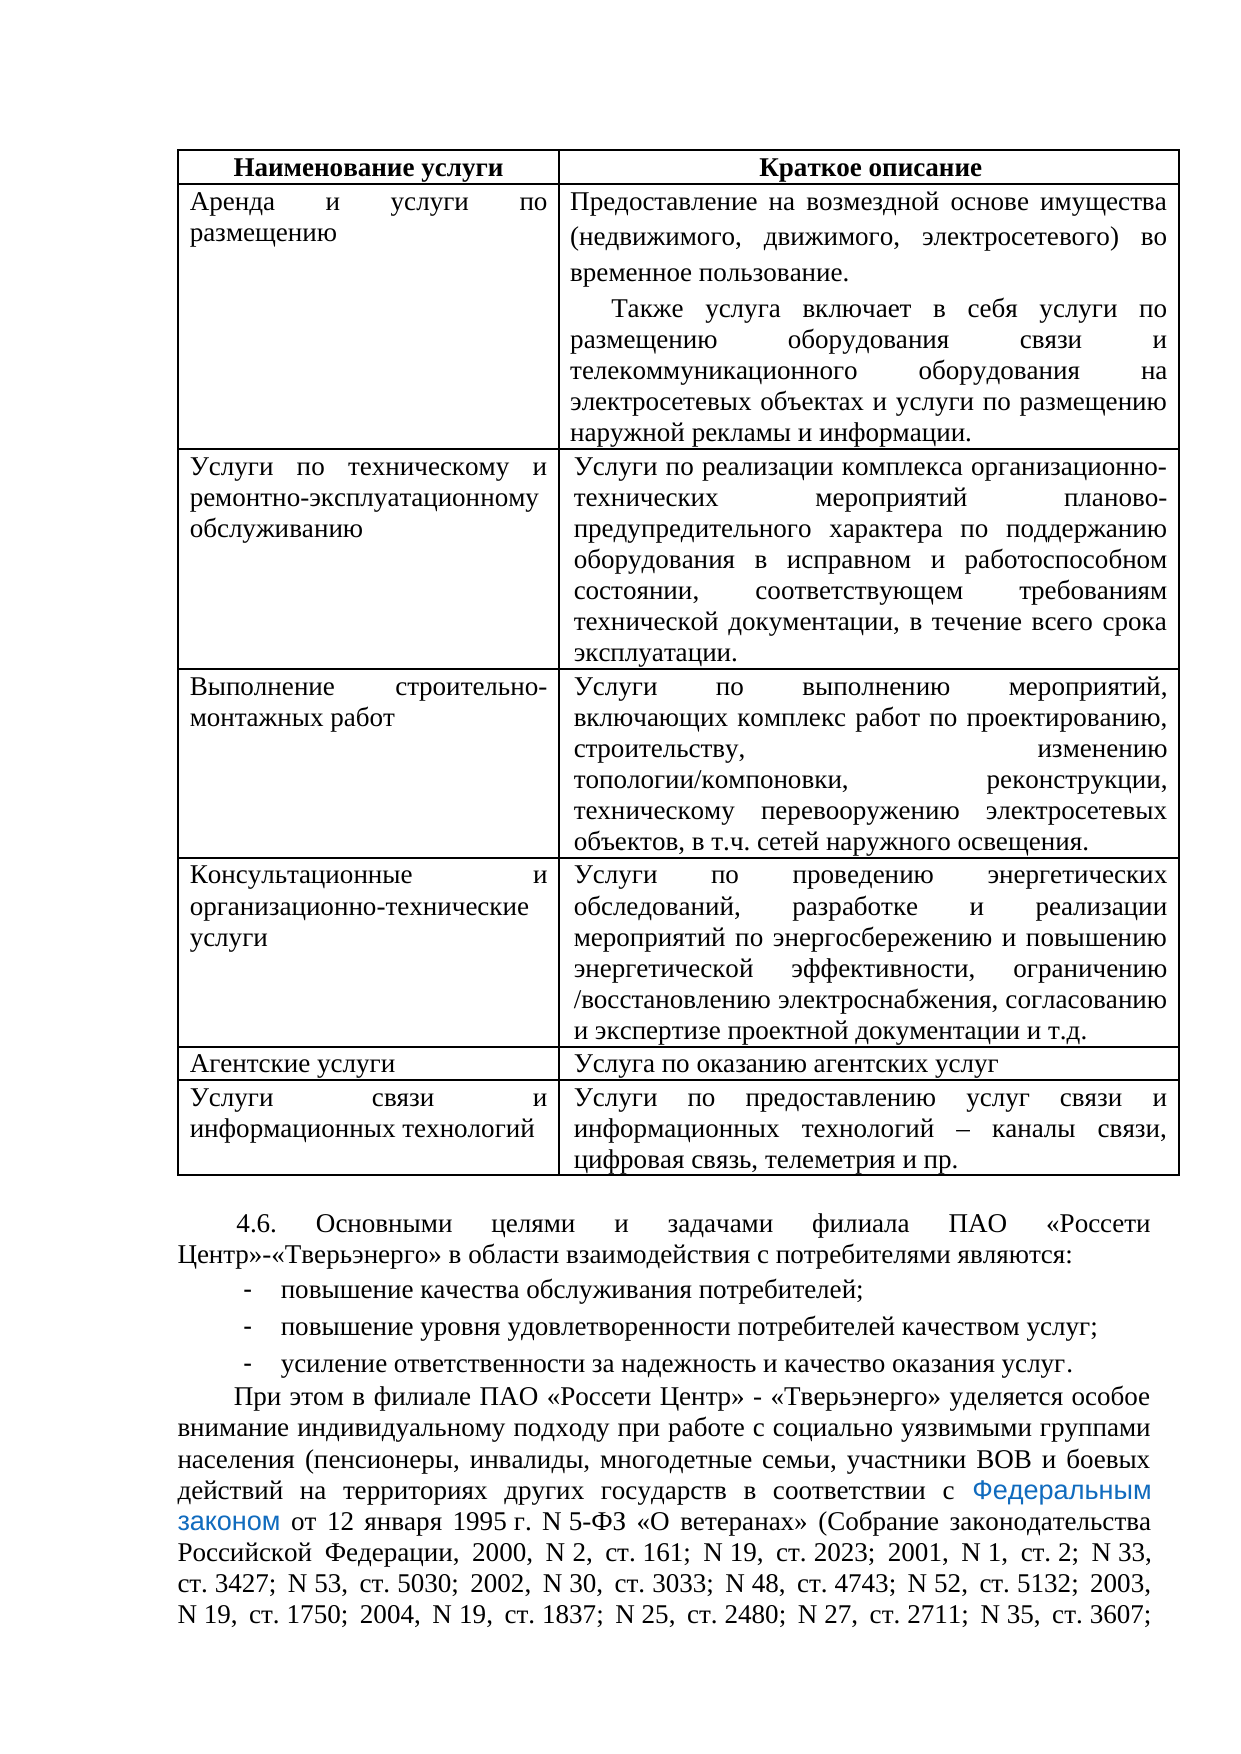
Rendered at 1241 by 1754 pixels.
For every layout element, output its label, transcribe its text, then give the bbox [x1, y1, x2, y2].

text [177, 1380, 1152, 1630]
list усиление ответственности за надежность и качество оказания услуг. [243, 1343, 1152, 1380]
table_cell Услуги связи и информационных технологий [179, 1081, 558, 1174]
text 4.6. Основными целями и задачами филиала ПАО «Россети Центр»-«Тверьэнерго» в области взаимодействия с потребителями являются: [177, 1207, 1152, 1270]
list повышение качества обслуживания потребителей; [243, 1270, 1152, 1307]
table_cell Услуга по оказанию агентских услуг [560, 1048, 1178, 1079]
table_cell Услуги по выполнению мероприятий, включающих комплекс работ по проектированию, строительству, изменению топологии/компоновки, реконструкции, техническому перевооружению электросетевых объектов, в т.ч. сетей наружного освещения. [560, 670, 1178, 857]
table_cell Предоставление на возмездной основе имущества (недвижимого, движимого, электросетевого) во временное пользование. Также услуга включает в себя услуги по размещению оборудования связи и телекоммуникационного оборудования на электросетевых объектах и услуги по размещению наружной рекламы и информации. [560, 185, 1178, 447]
table_header Краткое описание [560, 151, 1178, 182]
table_header Наименование услуги [179, 151, 558, 182]
table_cell Услуги по реализации комплекса организационно-технических мероприятий планово-предупредительного характера по поддержанию оборудования в исправном и работоспособном состоянии, соответствующем требованиям технической документации, в течение всего срока эксплуатации. [560, 450, 1178, 668]
table_cell Агентские услуги [179, 1048, 558, 1079]
table_cell Выполнение строительно-монтажных работ [179, 670, 558, 857]
table_cell Услуги по проведению энергетических обследований, разработке и реализации мероприятий по энергосбережению и повышению энергетической эффективности, ограничению /восстановлению электроснабжения, согласованию и экспертизе проектной документации и т.д. [560, 859, 1178, 1046]
table_cell Аренда и услуги по размещению [179, 185, 558, 447]
table_cell Услуги по предоставлению услуг связи и информационных технологий – каналы связи, цифровая связь, телеметрия и пр. [560, 1081, 1178, 1174]
list повышение уровня удовлетворенности потребителей качеством услуг; [243, 1307, 1152, 1343]
table_cell Услуги по техническому и ремонтно-эксплуатационному обслуживанию [179, 450, 558, 668]
table_cell Консультационные и организационно-технические услуги [179, 859, 558, 1046]
